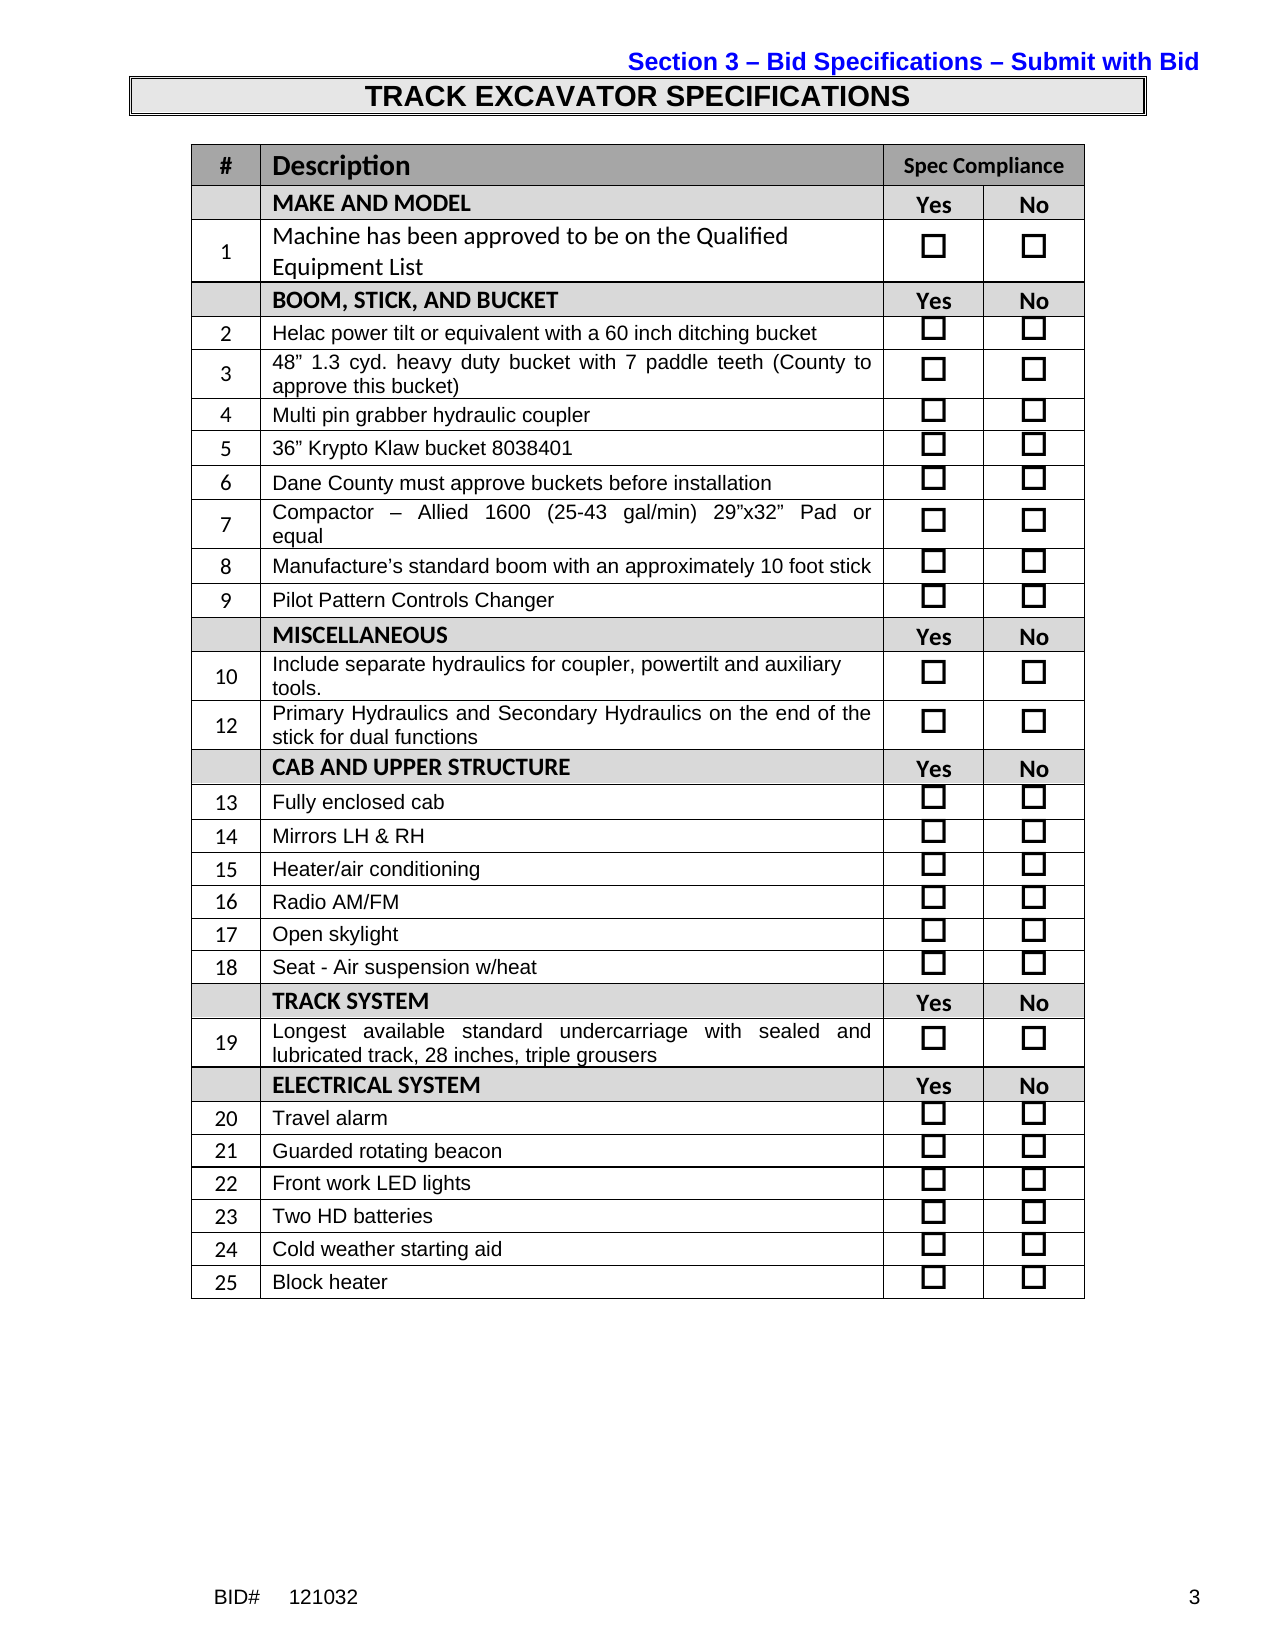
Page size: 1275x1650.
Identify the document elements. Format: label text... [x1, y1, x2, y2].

table_cell [984, 220, 1084, 281]
table_cell 21 [192, 1135, 260, 1166]
table_cell Guarded rotating beacon [261, 1135, 883, 1166]
table_cell [884, 1019, 983, 1066]
table_cell Primary Hydraulics and Secondary Hydraulics on the end of the stick for dual functions [261, 701, 883, 749]
table_cell [884, 1200, 983, 1232]
table_cell 6 [192, 466, 260, 499]
table_cell Multi pin grabber hydraulic coupler [261, 399, 883, 430]
table_cell No [984, 283, 1084, 316]
table_cell 14 [192, 820, 260, 852]
table_cell 15 [192, 853, 260, 884]
table_cell 3 [192, 350, 260, 398]
table_cell [984, 431, 1084, 465]
table_cell [984, 820, 1084, 852]
table_header # [192, 145, 260, 185]
table_cell Yes [884, 1068, 983, 1101]
table_cell [192, 186, 260, 219]
table_cell 19 [192, 1019, 260, 1066]
table_cell Front work LED lights [261, 1168, 883, 1199]
table_cell [984, 919, 1084, 950]
table_cell [984, 1102, 1084, 1133]
table_cell 25 [192, 1266, 260, 1298]
table_cell [192, 618, 260, 651]
table_cell Longest available standard undercarriage with sealed and lubricated track, 28 inches, triple grousers [261, 1019, 883, 1066]
table_cell [884, 853, 983, 884]
table_cell 4 [192, 399, 260, 430]
table_cell Fully enclosed cab [261, 785, 883, 819]
table_cell [884, 584, 983, 617]
table_cell [984, 785, 1084, 819]
table_cell Mirrors LH & RH [261, 820, 883, 852]
table_cell Dane County must approve buckets before installation [261, 466, 883, 499]
table_cell [192, 283, 260, 316]
table_cell [884, 951, 983, 983]
table_cell Open skylight [261, 919, 883, 950]
table_cell [884, 919, 983, 950]
table_cell 16 [192, 886, 260, 917]
table_cell No [984, 984, 1084, 1017]
table_cell [984, 1135, 1084, 1166]
table_cell Travel alarm [261, 1102, 883, 1133]
table_header Description [261, 145, 883, 185]
table_cell [984, 1233, 1084, 1265]
table_cell [984, 886, 1084, 917]
table_cell MAKE AND MODEL [261, 186, 883, 219]
table_cell Include separate hydraulics for coupler, powertilt and auxiliary tools. [261, 652, 883, 700]
table_cell [984, 1266, 1084, 1298]
table_cell Yes [884, 984, 983, 1017]
table_cell [192, 750, 260, 783]
table_cell Pilot Pattern Controls Changer [261, 584, 883, 617]
table_cell [984, 701, 1084, 749]
table_cell [884, 1168, 983, 1199]
table_cell No [984, 618, 1084, 651]
table_cell 18 [192, 951, 260, 983]
table_cell Machine has been approved to be on the Qualified Equipment List [261, 220, 883, 281]
table_cell Yes [884, 283, 983, 316]
table_cell Heater/air conditioning [261, 853, 883, 884]
table_cell [884, 466, 983, 499]
table_cell 13 [192, 785, 260, 819]
table_cell 8 [192, 549, 260, 582]
table_cell Two HD batteries [261, 1200, 883, 1232]
table_cell [984, 549, 1084, 582]
table_cell [984, 500, 1084, 548]
table_cell [884, 500, 983, 548]
table_cell Radio AM/FM [261, 886, 883, 917]
table_cell [984, 652, 1084, 700]
table_cell 36” Krypto Klaw bucket 8038401 [261, 431, 883, 465]
table_cell 23 [192, 1200, 260, 1232]
table_cell [884, 1135, 983, 1166]
table_cell No [984, 186, 1084, 219]
table_cell [984, 317, 1084, 349]
table_cell [884, 549, 983, 582]
table_cell 5 [192, 431, 260, 465]
table_cell No [984, 1068, 1084, 1101]
table_cell [192, 984, 260, 1017]
table_cell [884, 220, 983, 281]
table_cell [884, 1233, 983, 1265]
table_cell 48” 1.3 cyd. heavy duty bucket with 7 paddle teeth (County to approve this bucket) [261, 350, 883, 398]
table_cell Yes [884, 750, 983, 783]
table_cell CAB AND UPPER STRUCTURE [261, 750, 883, 783]
table_cell Helac power tilt or equivalent with a 60 inch ditching bucket [261, 317, 883, 349]
table_cell [984, 584, 1084, 617]
table_cell 24 [192, 1233, 260, 1265]
table_cell 20 [192, 1102, 260, 1133]
table_cell 2 [192, 317, 260, 349]
table_cell [984, 466, 1084, 499]
table_cell Yes [884, 618, 983, 651]
table_cell [984, 1168, 1084, 1199]
table_cell Seat - Air suspension w/heat [261, 951, 883, 983]
table_cell ELECTRICAL SYSTEM [261, 1068, 883, 1101]
table_cell [984, 1200, 1084, 1232]
table_cell [984, 350, 1084, 398]
table_cell [884, 1102, 983, 1133]
table_cell [984, 1019, 1084, 1066]
table_cell BOOM, STICK, AND BUCKET [261, 283, 883, 316]
table_cell 17 [192, 919, 260, 950]
table_cell [884, 399, 983, 430]
table_cell 10 [192, 652, 260, 700]
table_cell 12 [192, 701, 260, 749]
table_cell [984, 399, 1084, 430]
table_cell 7 [192, 500, 260, 548]
table_cell TRACK SYSTEM [261, 984, 883, 1017]
table_cell Yes [884, 186, 983, 219]
table_cell Compactor – Allied 1600 (25-43 gal/min) 29”x32” Pad or equal [261, 500, 883, 548]
table_cell 1 [192, 220, 260, 281]
table_cell [884, 652, 983, 700]
table_cell [884, 820, 983, 852]
table_cell [884, 701, 983, 749]
table_cell Manufacture’s standard boom with an approximately 10 foot stick [261, 549, 883, 582]
table_cell [884, 350, 983, 398]
table_cell [884, 886, 983, 917]
table_cell 22 [192, 1168, 260, 1199]
table_cell Cold weather starting aid [261, 1233, 883, 1265]
table_cell [192, 1068, 260, 1101]
table_header TRACK EXCAVATOR SPECIFICATIONS [132, 79, 1143, 112]
table_cell [884, 317, 983, 349]
table_cell [884, 431, 983, 465]
table_header Spec Compliance [884, 145, 1084, 185]
table_cell [884, 1266, 983, 1298]
table_cell No [984, 750, 1084, 783]
table_cell [884, 785, 983, 819]
table_cell MISCELLANEOUS [261, 618, 883, 651]
table_cell [984, 951, 1084, 983]
table_cell [984, 853, 1084, 884]
table_cell 9 [192, 584, 260, 617]
table_cell Block heater [261, 1266, 883, 1298]
